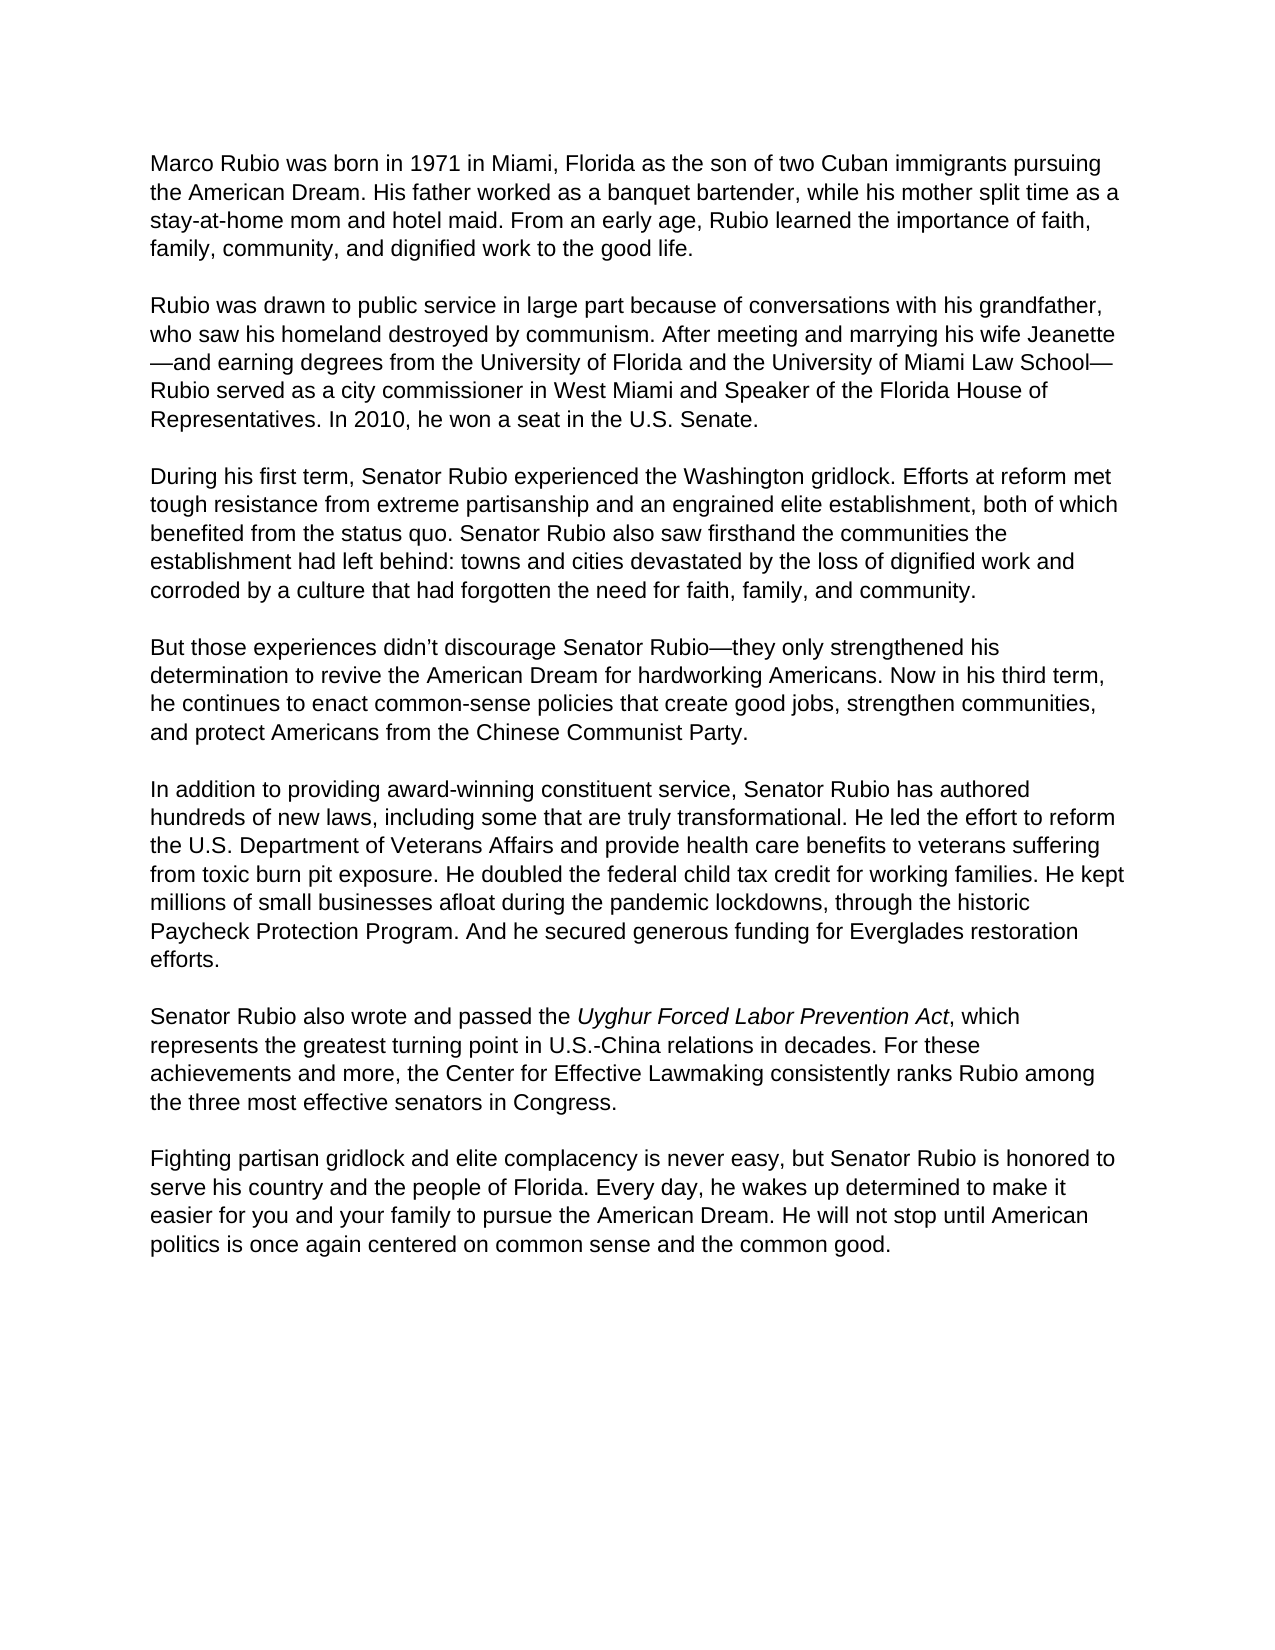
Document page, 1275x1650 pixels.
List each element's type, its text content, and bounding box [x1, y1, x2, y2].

text But those experiences didn’t discourage Senator Rubio—they only strengthened his determination to revive the American Dream for hardworking Americans. Now in his third term, he continues to enact common-sense policies that create good jobs, strengthen communities, and protect Americans from the Chinese Communist Party. [150, 633, 1125, 745]
text Fighting partisan gridlock and elite complacency is never easy, but Senator Rubio is honored to serve his country and the people of Florida. Every day, he wakes up determined to make it easier for you and your family to pursue the American Dream. He will not stop until American politics is once again centered on common sense and the common good. [150, 1145, 1125, 1257]
text Rubio was drawn to public service in large part because of conversations with his grandfather, who saw his homeland destroyed by communism. After meeting and marrying his wife Jeanette—and earning degrees from the University of Florida and the University of Miami Law School—Rubio served as a city commissioner in West Miami and Speaker of the Florida House of Representatives. In 2010, he won a seat in the U.S. Senate. [150, 292, 1125, 432]
text Senator Rubio also wrote and passed the Uyghur Forced Labor Prevention Act, which represents the greatest turning point in U.S.-China relations in decades. For these achievements and more, the Center for Effective Lawmaking consistently ranks Rubio among the three most effective senators in Congress. [150, 1003, 1125, 1115]
text During his first term, Senator Rubio experienced the Washington gridlock. Efforts at reform met tough resistance from extreme partisanship and an engrained elite establishment, both of which benefited from the status quo. Senator Rubio also saw firsthand the communities the establishment had left behind: towns and cities devastated by the loss of dignified work and corroded by a culture that had forgotten the need for faith, family, and community. [150, 463, 1125, 603]
text Marco Rubio was born in 1971 in Miami, Florida as the son of two Cuban immigrants pursuing the American Dream. His father worked as a banquet bartender, while his mother split time as a stay-at-home mom and hotel maid. From an early age, Rubio learned the importance of faith, family, community, and dignified work to the good life. [150, 150, 1125, 262]
text In addition to providing award-winning constituent service, Senator Rubio has authored hundreds of new laws, including some that are truly transformational. He led the effort to reform the U.S. Department of Veterans Affairs and provide health care benefits to veterans suffering from toxic burn pit exposure. He doubled the federal child tax credit for working families. He kept millions of small businesses afloat during the pandemic lockdowns, through the historic Paycheck Protection Program. And he secured generous funding for Everglades restoration efforts. [150, 776, 1125, 973]
